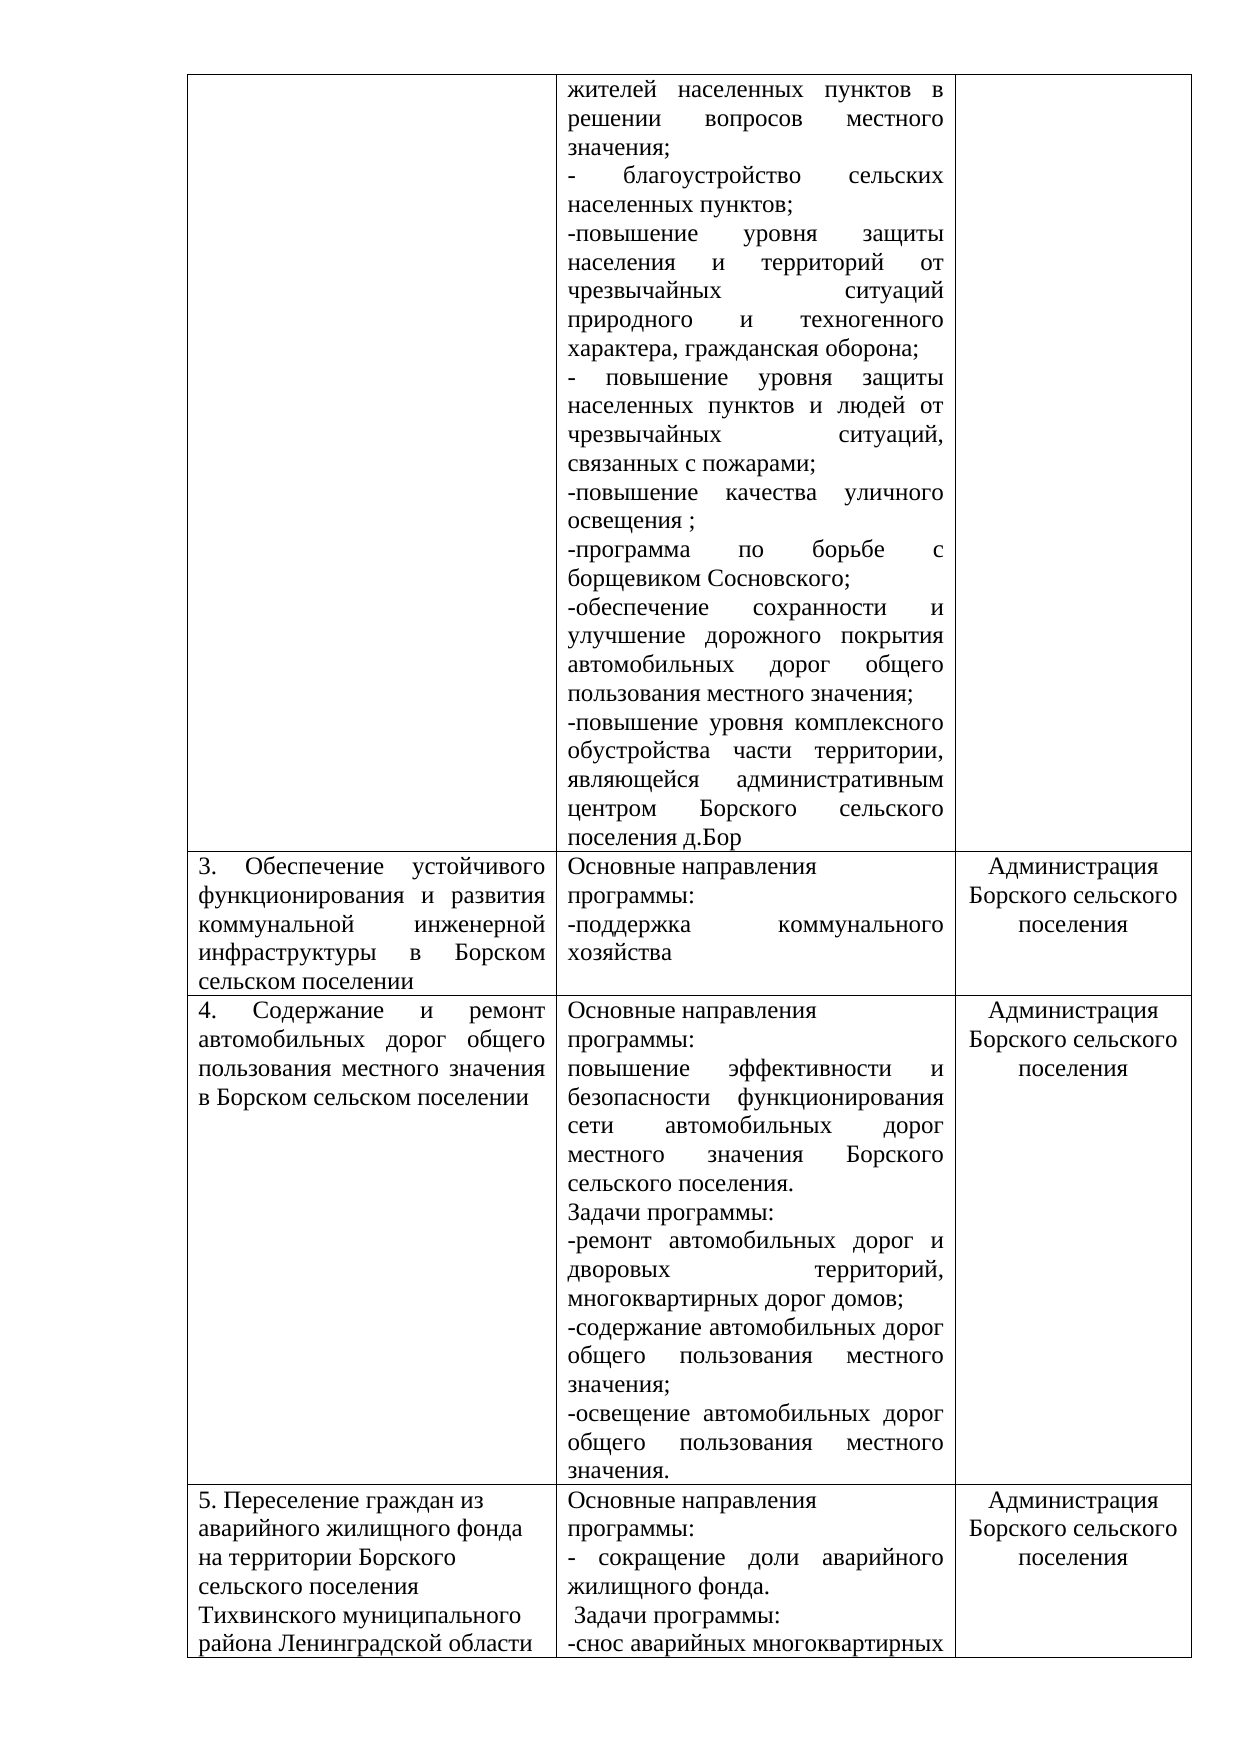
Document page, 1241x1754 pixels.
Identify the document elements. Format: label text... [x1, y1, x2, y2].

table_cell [188, 75, 556, 851]
table_cell Основные направления программы: -поддержка коммунального хозяйства [557, 852, 955, 995]
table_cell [956, 75, 1191, 851]
table_cell Администрация Борского сельского поселения [956, 996, 1191, 1484]
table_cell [188, 1485, 556, 1657]
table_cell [956, 1485, 1191, 1657]
table_cell 3. Обеспечение устойчивого функционирования и развития коммунальной инженерной инфраструктуры в Борском сельском поселении [188, 852, 556, 995]
table_cell Основные направления программы: повышение эффективности и безопасности функционирования сети автомобильных дорог местного значения Борского сельского поселения. Задачи программы: -ремонт автомобильных дорог и дворовых территорий, многоквартирных дорог домов; -содержание автомобильных дорог общего пользования местного значения; -освещение автомобильных дорог общего пользования местного значения. [557, 996, 955, 1484]
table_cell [557, 75, 955, 851]
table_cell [557, 1485, 955, 1657]
table_cell 4. Содержание и ремонт автомобильных дорог общего пользования местного значения в Борском сельском поселении [188, 996, 556, 1484]
table_cell Администрация Борского сельского поселения [956, 852, 1191, 995]
